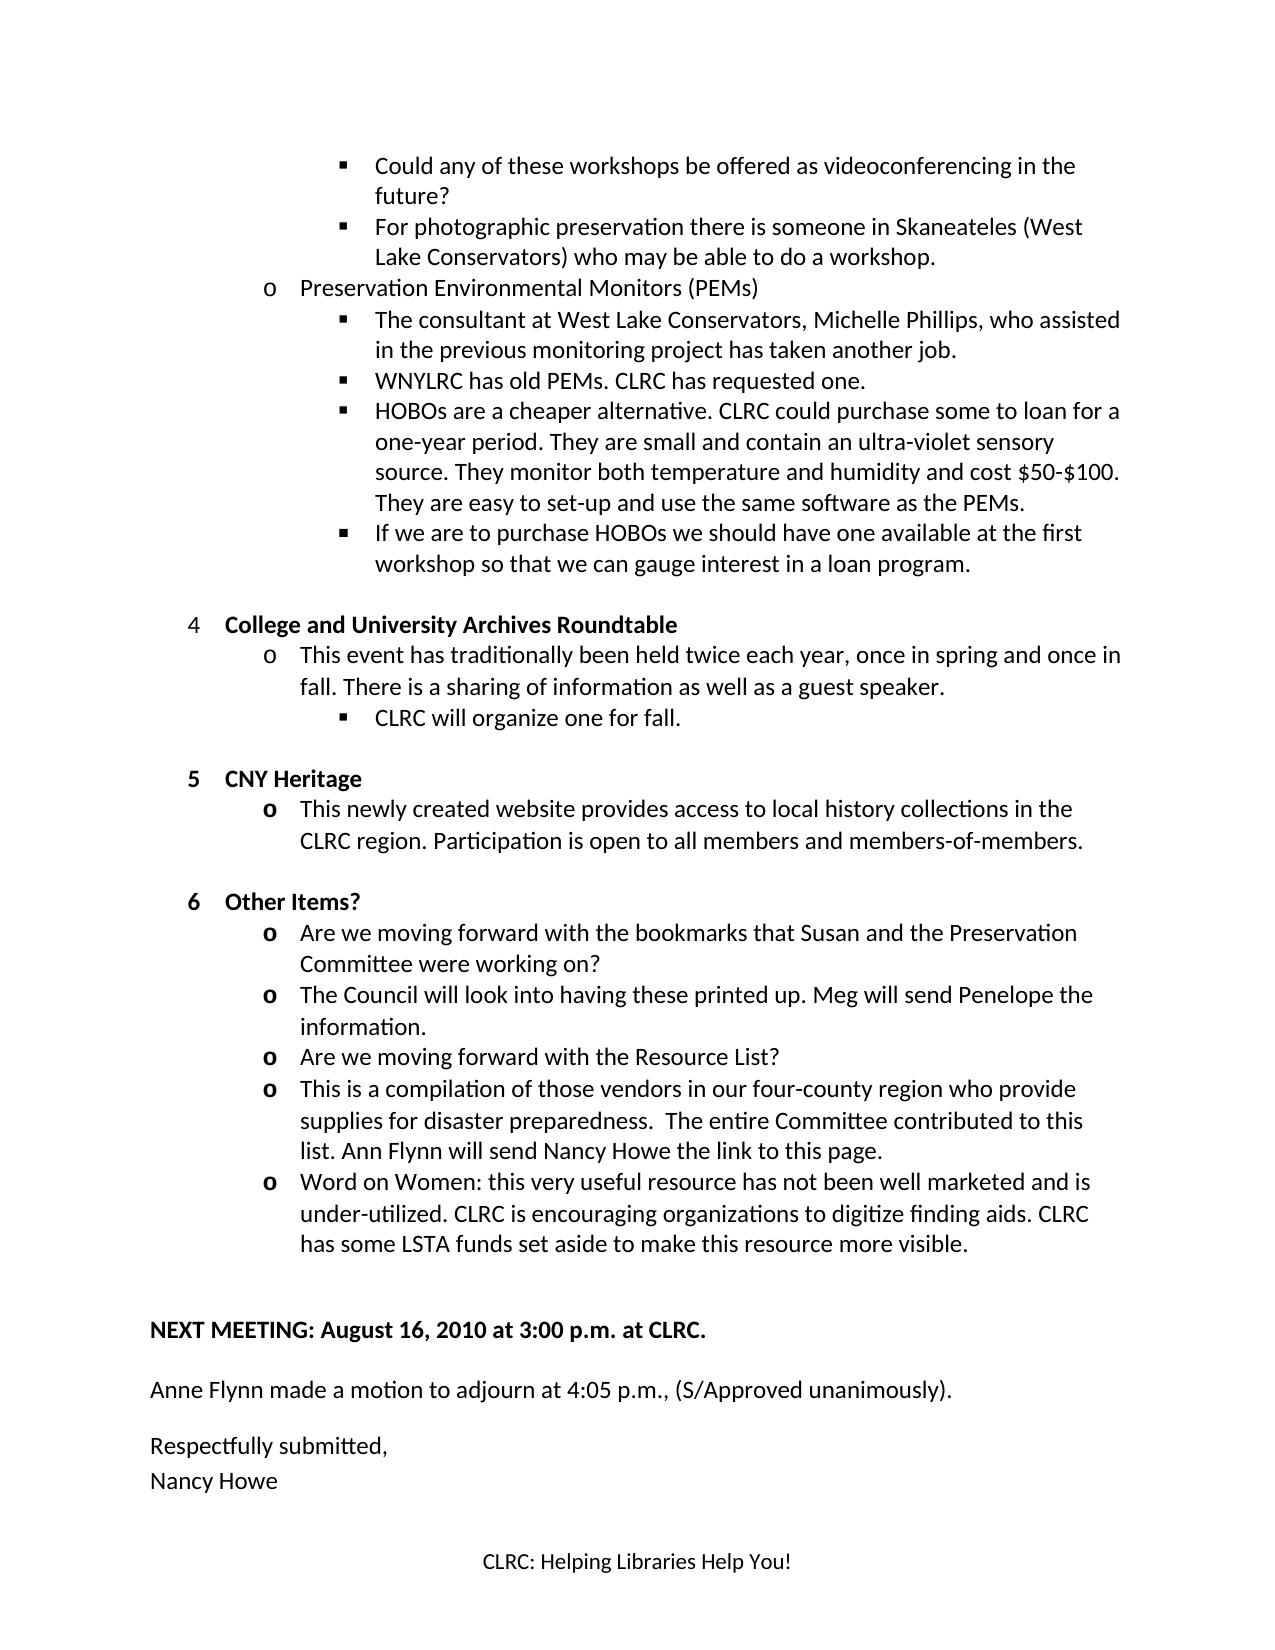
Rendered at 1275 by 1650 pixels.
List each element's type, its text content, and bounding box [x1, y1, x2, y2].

list HOBOs are a cheaper alternative. CLRC could purchase some to loan for a one-year period. They are small and contain an ultra-violet sensory source. They monitor both temperature and humidity and cost $50-$100. They are easy to set-up and use the same software as the PEMs. [337, 395, 1125, 517]
text Anne Flynn made a motion to adjourn at 4:05 p.m., (S/Approved unanimously). [150, 1374, 1175, 1405]
list WNYLRC has old PEMs. CLRC has requested one. [337, 365, 1125, 395]
list Preservation Environmental Monitors (PEMs) [262, 272, 1125, 304]
text Respectfully submitted, [150, 1430, 1125, 1461]
list This newly created website provides access to local history collections in the CLRC region. Participation is open to all members and members-of-members. [262, 793, 1125, 856]
list Other Items? [187, 886, 1125, 917]
list CNY Heritage [187, 763, 1125, 793]
list Could any of these workshops be offered as videoconferencing in the future? [337, 150, 1125, 211]
text NEXT MEETING: August 16, 2010 at 3:00 p.m. at CLRC. [150, 1314, 1175, 1345]
list Are we moving forward with the bookmarks that Susan and the Preservation Committee were working on? [262, 917, 1125, 979]
list For photographic preservation there is someone in Skaneateles (West Lake Conservators) who may be able to do a workshop. [337, 211, 1125, 272]
list CLRC will organize one for fall. [337, 702, 1125, 732]
list Word on Women: this very useful resource has not been well marketed and is under-utilized. CLRC is encouraging organizations to digitize finding aids. CLRC has some LSTA funds set aside to make this resource more visible. [262, 1166, 1125, 1259]
list Are we moving forward with the Resource List? [262, 1041, 1125, 1073]
list The consultant at West Lake Conservators, Michelle Phillips, who assisted in the previous monitoring project has taken another job. [337, 304, 1125, 365]
list This event has traditionally been held twice each year, once in spring and once in fall. There is a sharing of information as well as a guest speaker. [262, 639, 1125, 702]
list If we are to purchase HOBOs we should have one available at the first workshop so that we can gauge interest in a loan program. [337, 517, 1125, 578]
list College and University Archives Roundtable [187, 609, 1125, 639]
list The Council will look into having these printed up. Meg will send Penelope the information. [262, 979, 1125, 1041]
list This is a compilation of those vendors in our four-county region who provide supplies for disaster preparedness. The entire Committee contributed to this list. Ann Flynn will send Nancy Howe the link to this page. [262, 1073, 1125, 1166]
text Nancy Howe [150, 1465, 1175, 1496]
